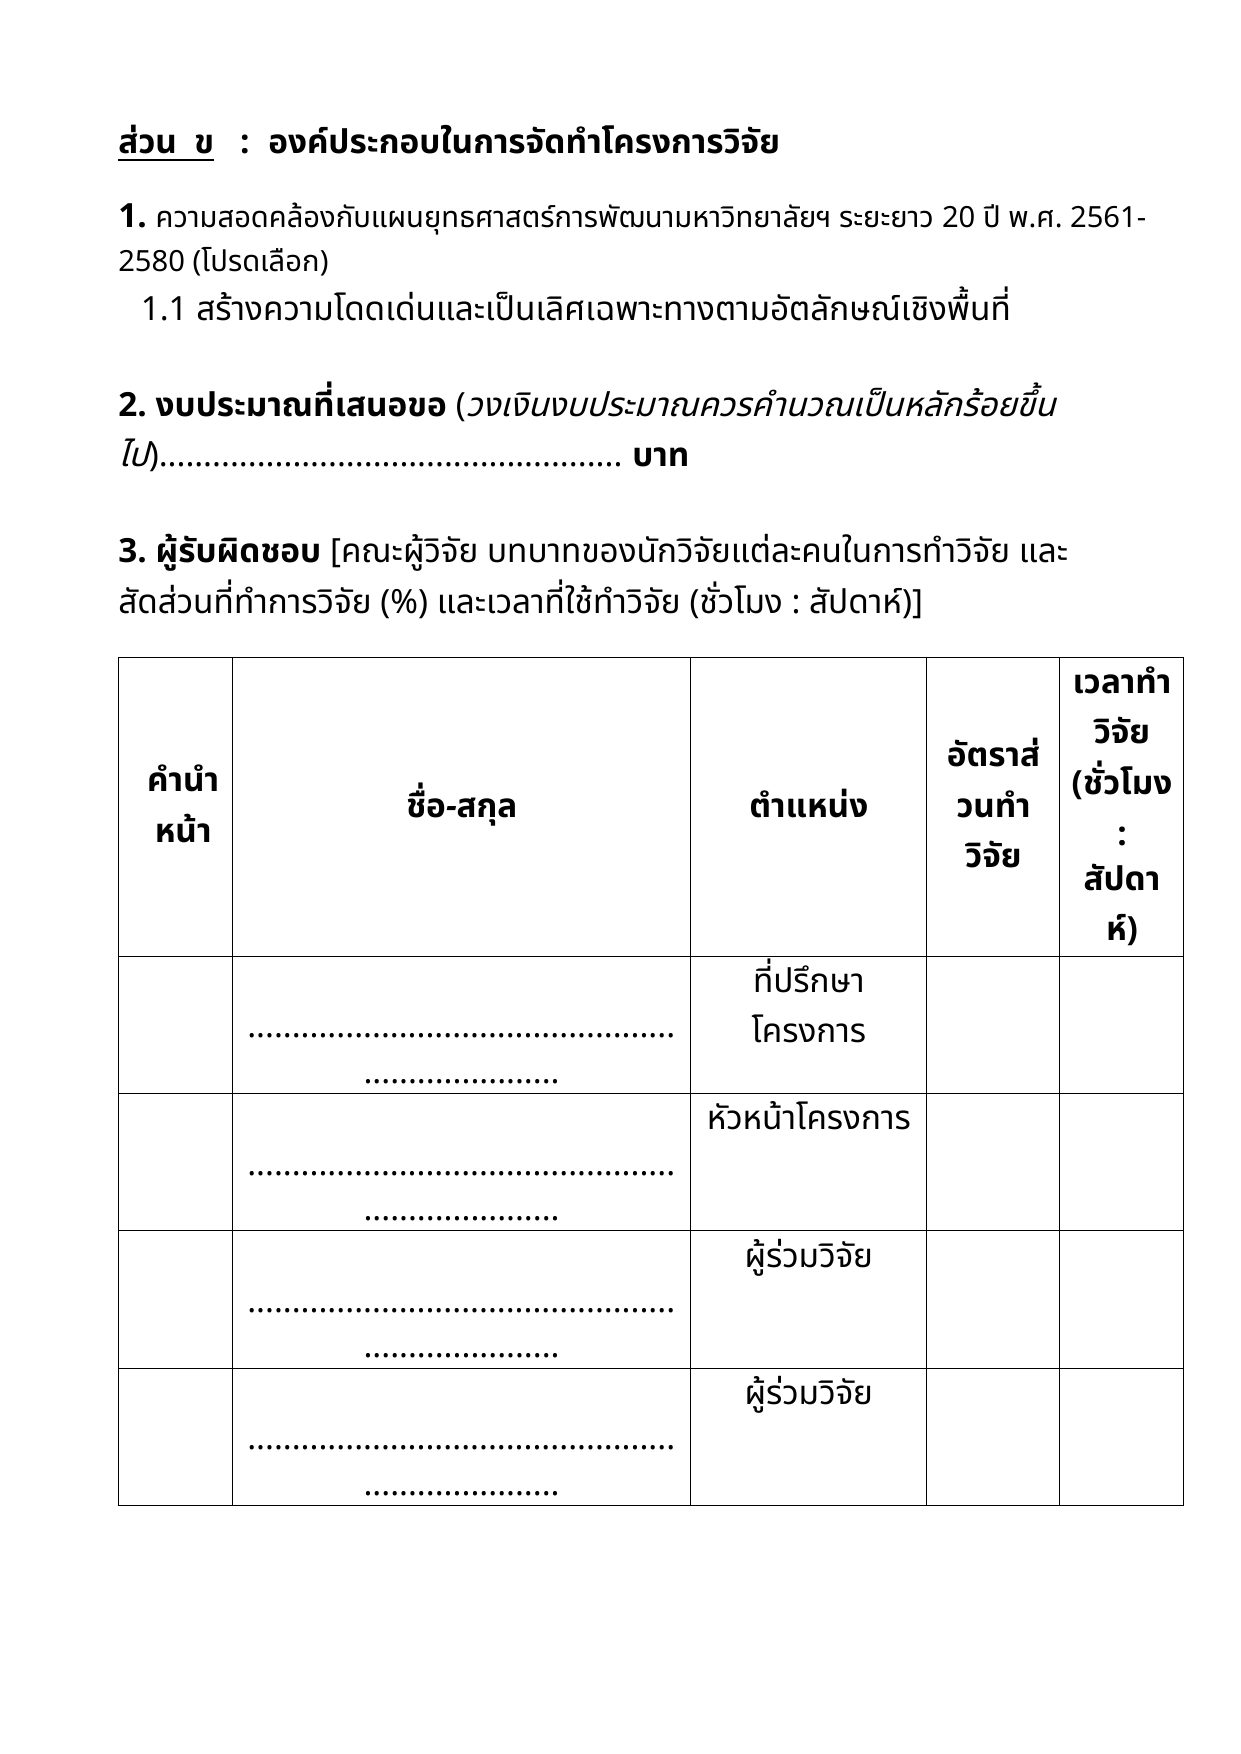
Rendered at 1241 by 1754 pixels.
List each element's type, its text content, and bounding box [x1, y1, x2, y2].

table_header ตำแหน่ง [691, 658, 926, 956]
table_cell [1060, 1369, 1183, 1505]
table_cell [691, 1094, 926, 1230]
table_cell [233, 1231, 690, 1368]
table_cell [927, 957, 1059, 1093]
table_cell [119, 1094, 232, 1230]
table_cell [691, 1369, 926, 1505]
table_cell [1060, 957, 1183, 1093]
table_cell [1060, 1094, 1183, 1230]
table_cell [233, 957, 690, 1093]
table_cell [119, 1369, 232, 1505]
text 3. ผู้รับผิดชอบ [คณะผู้วิจัย บทบาทของนักวิจัยแต่ละคนในการทำวิจัย และสัดส่วนที่ทำการวิจัย (%) และเวลาที่ใช้ทำวิจัย (ชั่วโมง : สัปดาห์)] [118, 527, 1152, 628]
table_header เวลาทำวิจัย (ชั่วโมง : สัปดาห์) [1060, 658, 1183, 956]
table_cell [927, 1231, 1059, 1368]
text 1. [118, 191, 1152, 284]
table_cell [691, 957, 926, 1093]
table_cell [1060, 1231, 1183, 1368]
text 2. งบประมาณที่เสนอขอ (วงเงินงบประมาณควรคำนวณเป็นหลักร้อยขึ้นไป).................................................... บาท [118, 381, 1152, 482]
table_cell [119, 1231, 232, 1368]
table_cell [233, 1094, 690, 1230]
table_cell [927, 1369, 1059, 1505]
table_header อัตราส่วนทำวิจัย [927, 658, 1059, 956]
table_header ชื่อ-สกุล [233, 658, 690, 956]
table_cell [119, 957, 232, 1093]
text ส่วน ข : องค์ประกอบในการจัดทำโครงการวิจัย [118, 118, 1152, 169]
table_cell [233, 1369, 690, 1505]
table_cell [927, 1094, 1059, 1230]
table_header คำนำหน้า [119, 658, 232, 956]
table_cell [691, 1231, 926, 1368]
